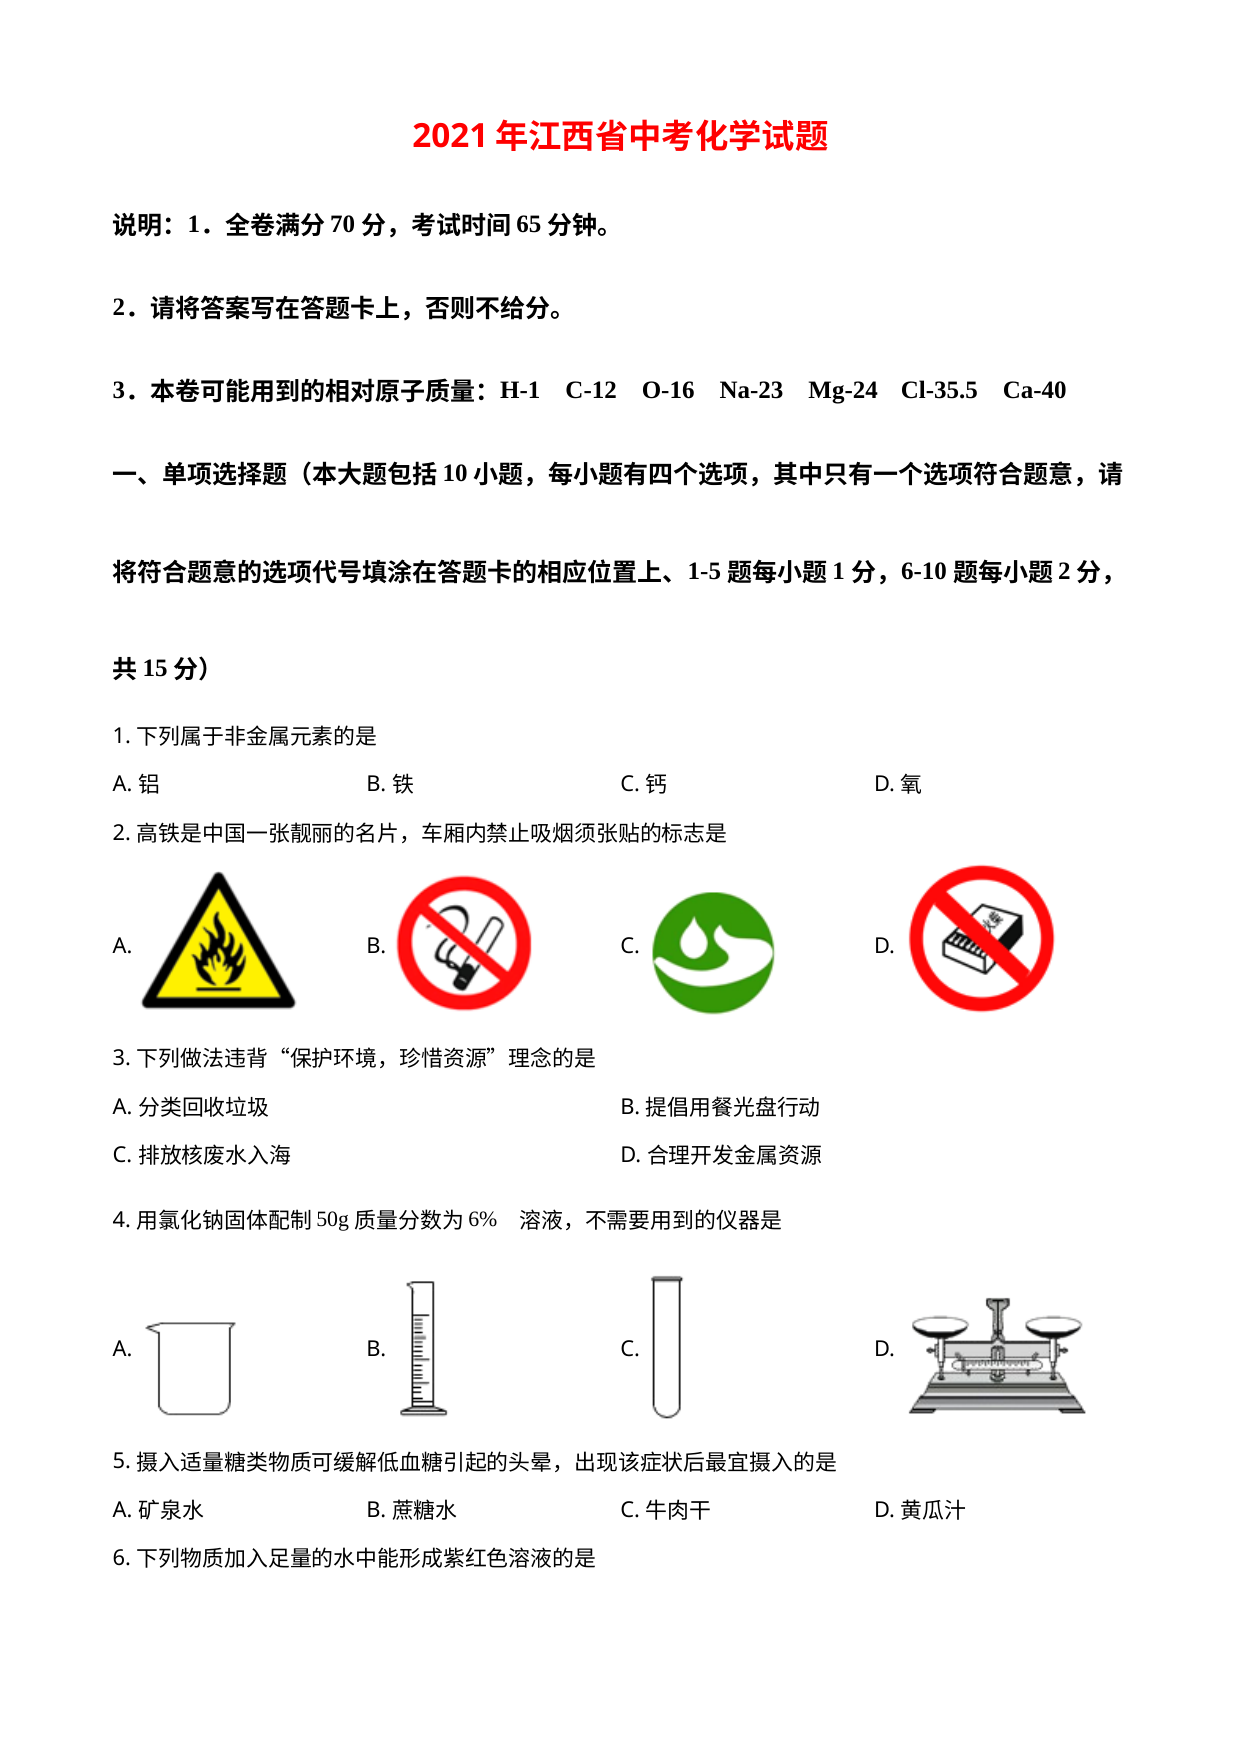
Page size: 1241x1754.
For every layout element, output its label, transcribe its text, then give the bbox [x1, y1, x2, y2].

picture [645, 1267, 689, 1420]
picture [391, 871, 536, 1016]
picture [138, 1304, 242, 1420]
text A. 矿泉水 B. 蔗糖水 C. 牛肉干 D. 黄瓜汁 [112, 1492, 1128, 1525]
text C. 排放核废水入海 D. 合理开发金属资源 [112, 1138, 1128, 1170]
text 说明：1．全卷满分70 分，考试时间65 分钟。 [112, 191, 1128, 256]
text 2．请将答案写在答题卡上，否则不给分。 [112, 274, 1128, 339]
text 一、单项选择题（本大题包括10 小题，每小题有四个选项，其中只有一个选项符合题意，请将符合题意的选项代号填涂在答题卡的相应位置上、1-5 题每小题1 分，6-10 题每小题2 分，共15 分） [112, 440, 1128, 700]
text 3．本卷可能用到的相对原子质量：H-1 C-12 O-16 Na-23 Mg-24 Cl-35.5 Ca-40 [112, 357, 1128, 422]
picture [900, 1289, 1095, 1420]
text 6. 下列物质加入足量的水中能形成紫红色溶液的是 [112, 1541, 1128, 1573]
text 4. 用氯化钠固体配制50g 质量分数为6%溶液，不需要用到的仪器是 [112, 1186, 1128, 1251]
picture [900, 863, 1060, 1016]
picture [391, 1266, 460, 1420]
text A. 铝 B. 铁 C. 钙 D. 氧 [112, 767, 1128, 799]
text 2. 高铁是中国一张靓丽的名片，车厢内禁止吸烟须张贴的标志是 [112, 815, 1128, 848]
text 5. 摄入适量糖类物质可缓解低血糖引起的头晕，出现该症状后最宜摄入的是 [112, 1444, 1128, 1477]
picture [645, 888, 779, 1016]
text 3. 下列做法违背“保护环境，珍惜资源”理念的是 [112, 1041, 1128, 1073]
text 2021年江西省中考化学试题 [112, 102, 1128, 167]
text 1. 下列属于非金属元素的是 [112, 718, 1128, 751]
picture [138, 871, 298, 1016]
text A. 分类回收垃圾 B. 提倡用餐光盘行动 [112, 1089, 1128, 1122]
